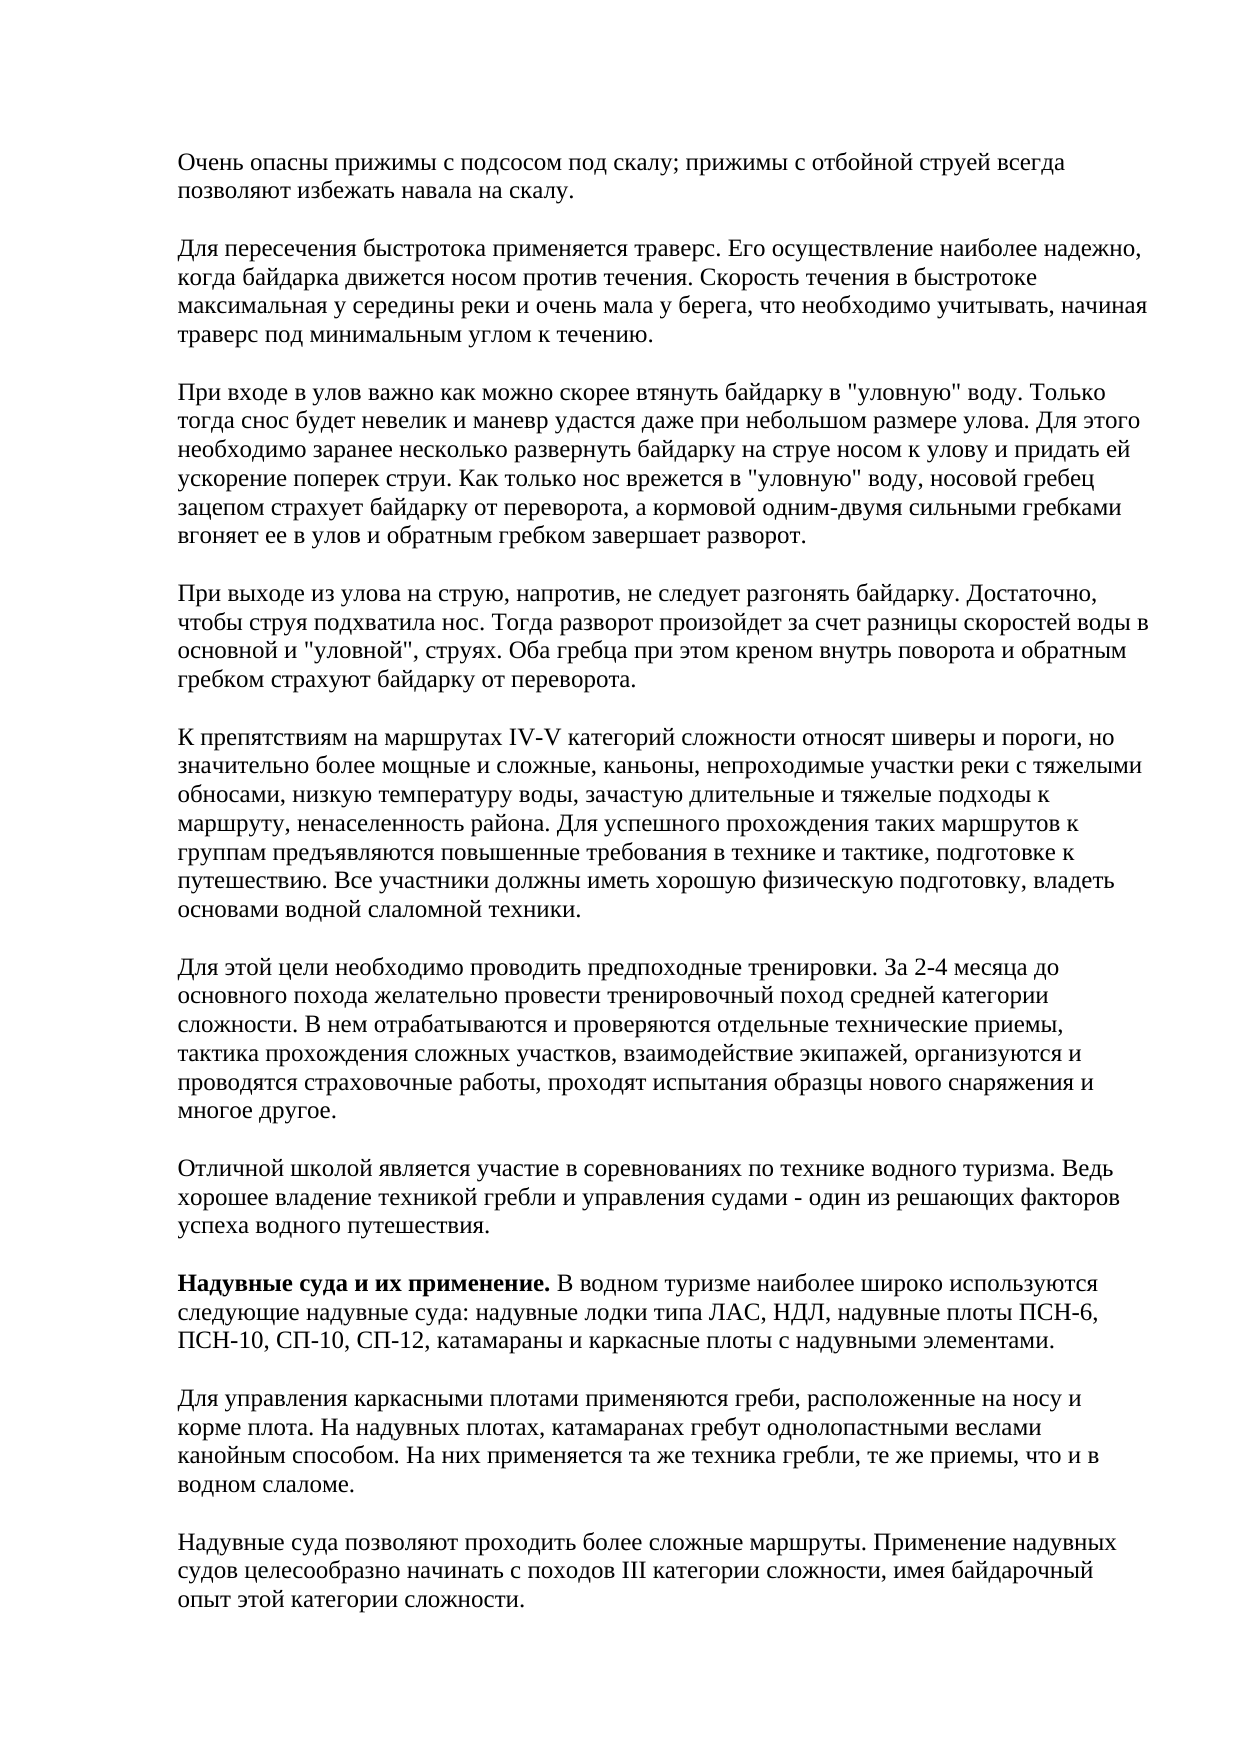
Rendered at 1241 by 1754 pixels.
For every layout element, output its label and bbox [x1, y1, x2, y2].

text [177, 118, 1152, 1613]
